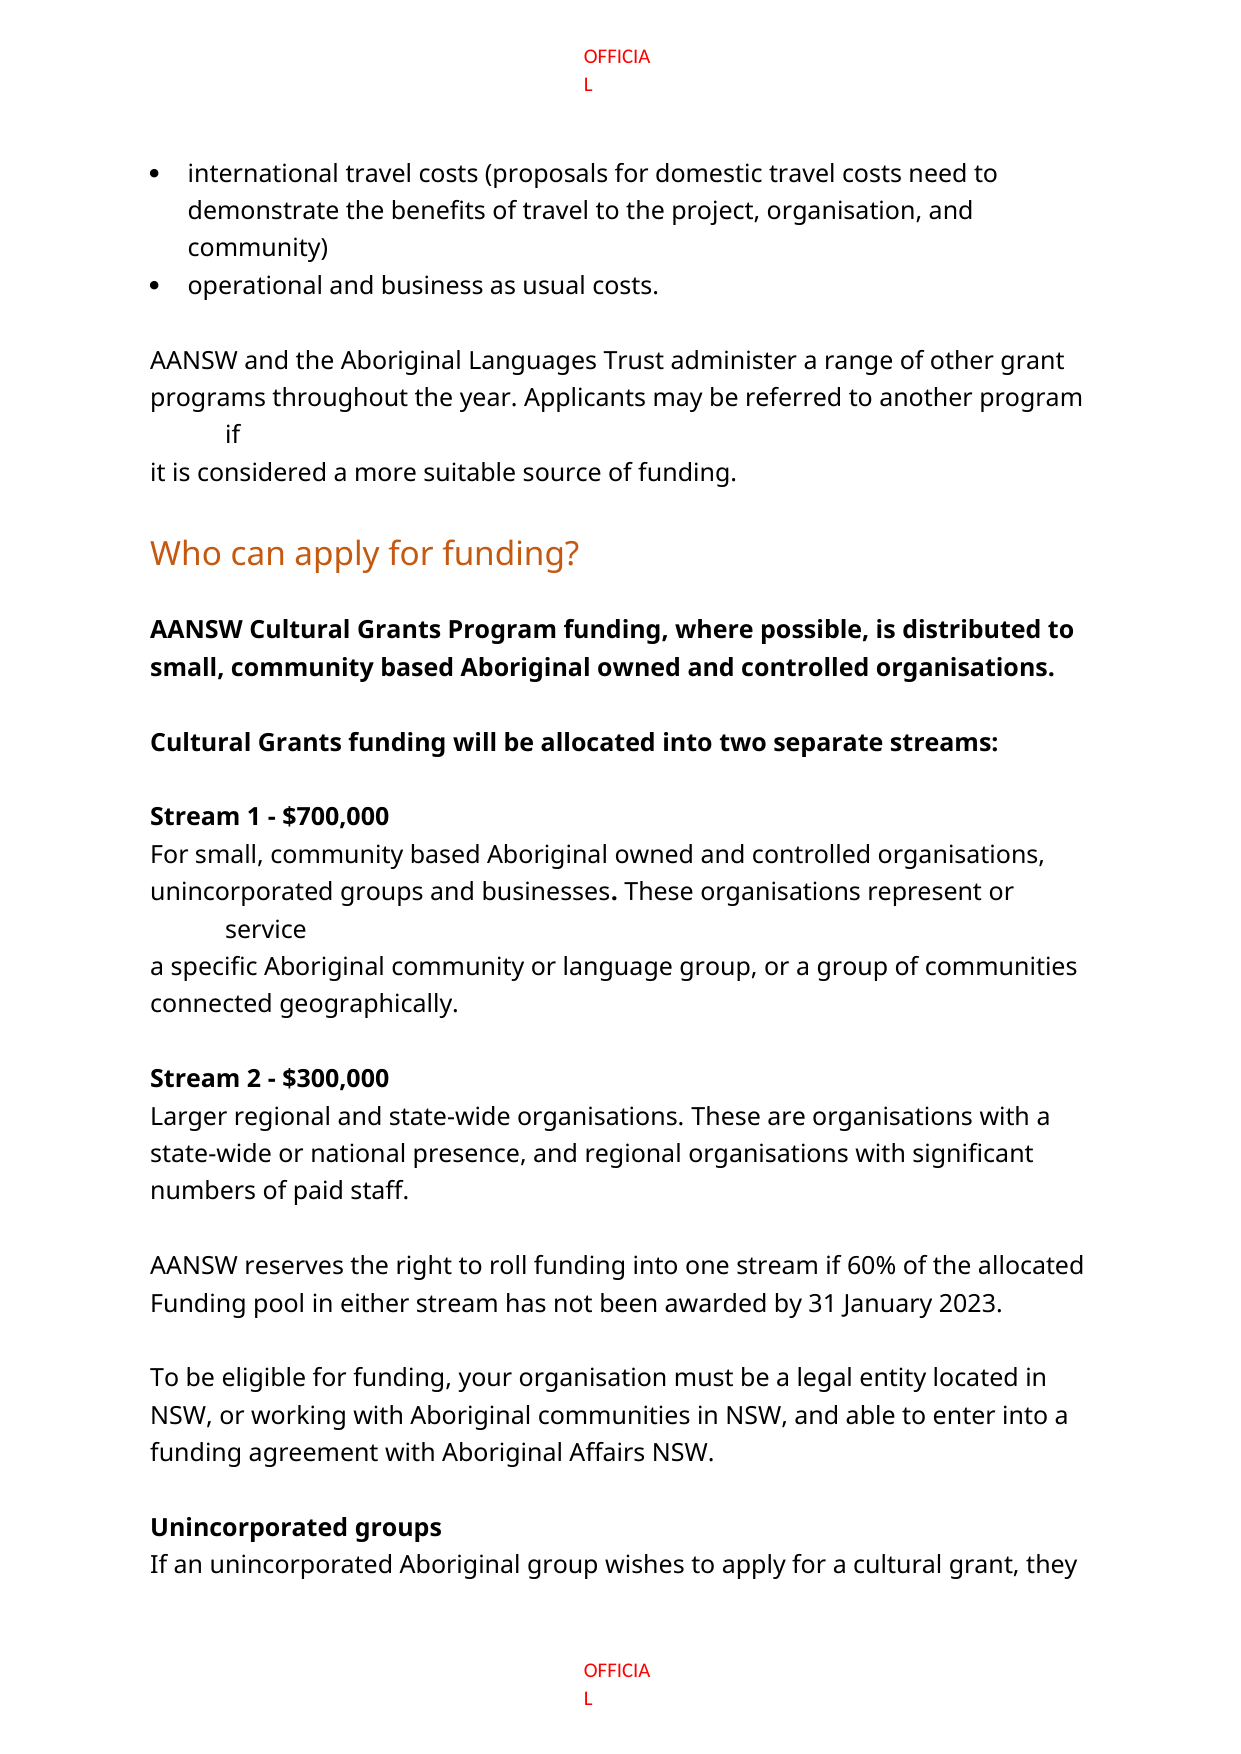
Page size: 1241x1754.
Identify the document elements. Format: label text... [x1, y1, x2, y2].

list operational and business as usual costs. [150, 267, 1090, 302]
text AANSW and the Aboriginal Languages Trust administer a range of other grant [150, 342, 1090, 376]
text AANSW reserves the right to roll funding into one stream if 60% of the allocated [150, 1248, 1090, 1282]
text Stream 2 - $300,000 [150, 1061, 1090, 1095]
text programs throughout the year. Applicants may be referred to another program if [150, 380, 1090, 451]
text If an unincorporated Aboriginal group wishes to apply for a cultural grant, they [150, 1547, 1090, 1581]
text it is considered a more suitable source of funding. [150, 454, 1090, 488]
text Stream 1 - $700,000 [150, 799, 1090, 833]
text To be eligible for funding, your organisation must be a legal entity located in [150, 1360, 1090, 1394]
text unincorporated groups and businesses. These organisations represent or service [150, 874, 1090, 945]
text Larger regional and state-wide organisations. These are organisations with a [150, 1098, 1090, 1132]
text Cultural Grants funding will be allocated into two separate streams: [150, 724, 1090, 758]
text small, community based Aboriginal owned and controlled organisations. [150, 649, 1090, 683]
text AANSW Cultural Grants Program funding, where possible, is distributed to [150, 612, 1090, 646]
text Who can apply for funding? [150, 529, 1090, 575]
text numbers of paid staff. [150, 1173, 1090, 1207]
text funding agreement with Aboriginal Affairs NSW. [150, 1435, 1090, 1469]
text a specific Aboriginal community or language group, or a group of communities [150, 949, 1090, 983]
text state-wide or national presence, and regional organisations with significant [150, 1136, 1090, 1170]
text connected geographically. [150, 986, 1090, 1020]
list international travel costs (proposals for domestic travel costs need to demonstrate the benefits of travel to the project, organisation, and community) [150, 155, 1090, 264]
text NSW, or working with Aboriginal communities in NSW, and able to enter into a [150, 1397, 1090, 1431]
text For small, community based Aboriginal owned and controlled organisations, [150, 836, 1090, 871]
text Unincorporated groups [150, 1509, 1090, 1544]
text Funding pool in either stream has not been awarded by 31 January 2023. [150, 1285, 1090, 1319]
